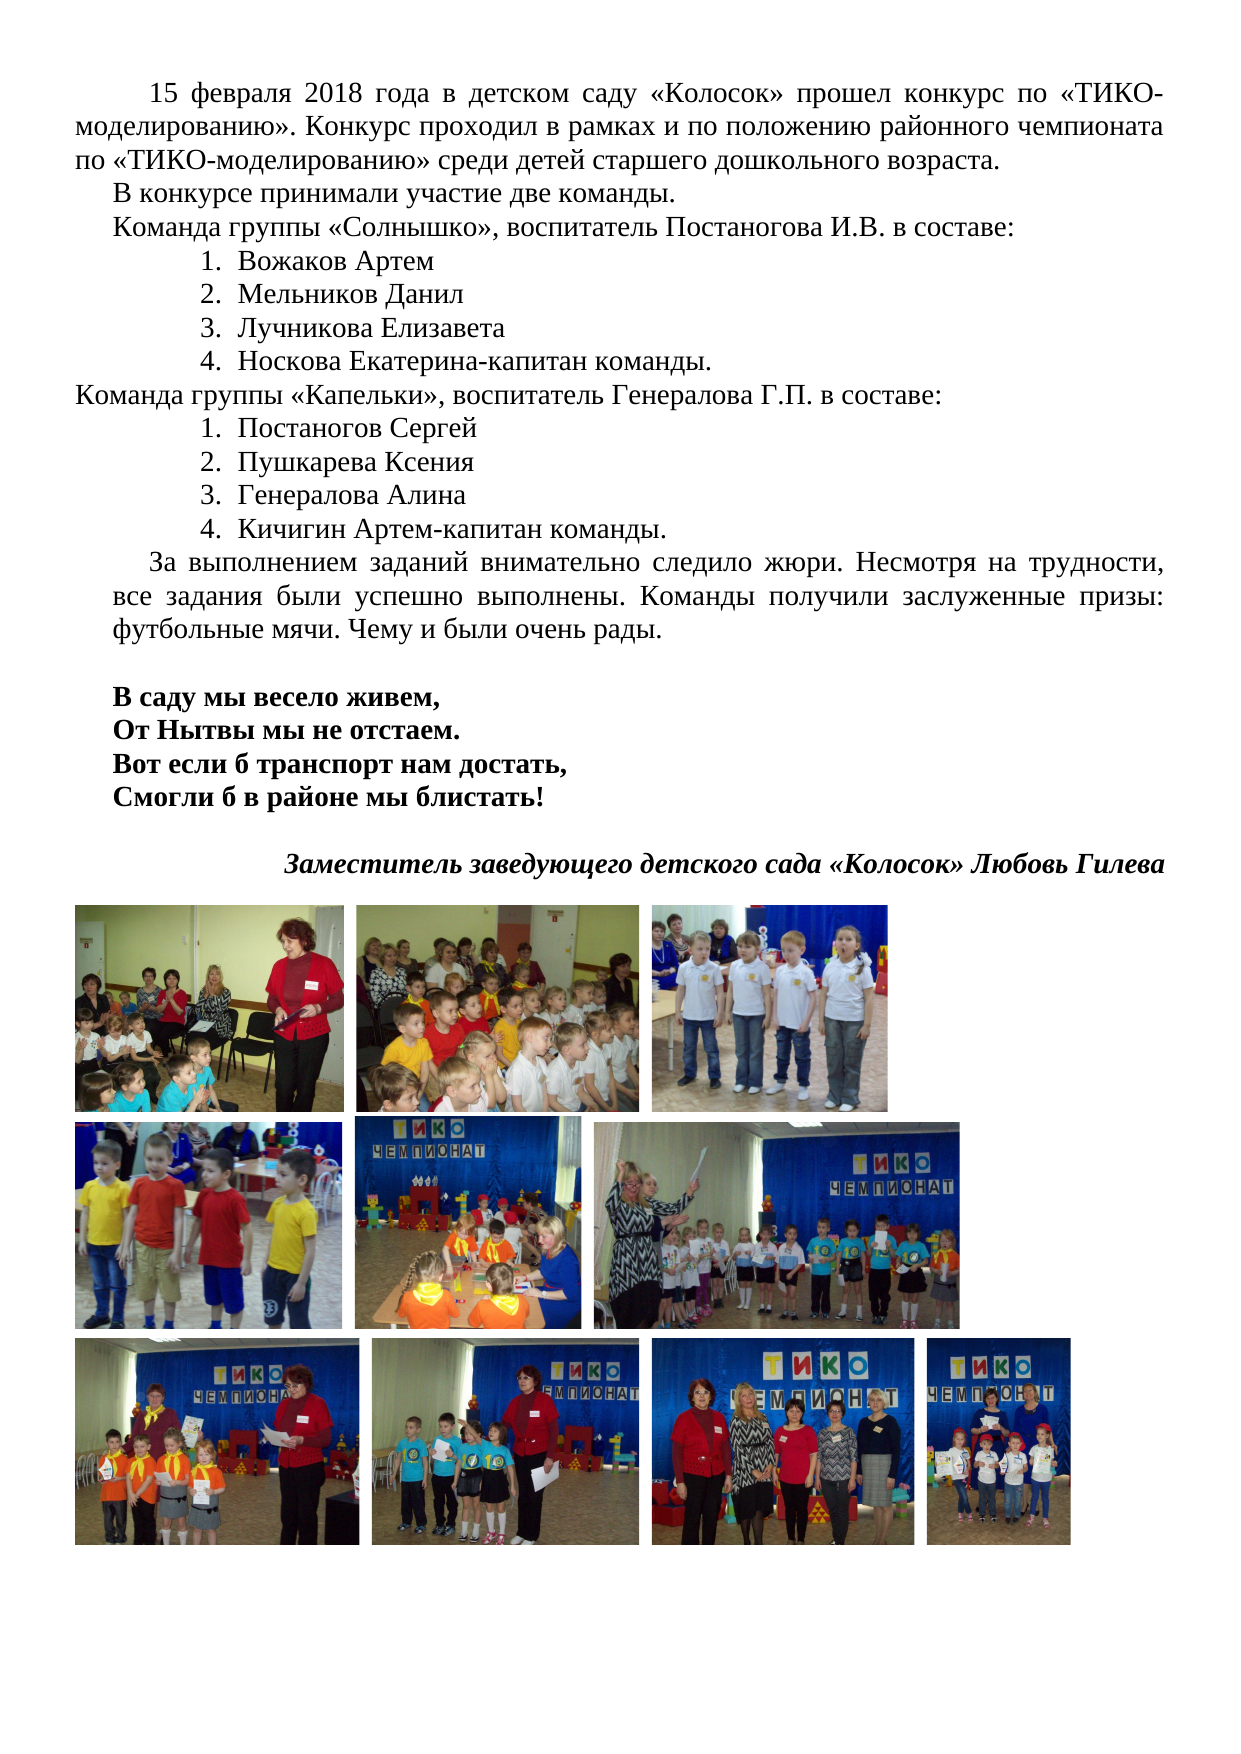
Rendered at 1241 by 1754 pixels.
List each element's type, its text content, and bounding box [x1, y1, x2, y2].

picture [371, 1338, 640, 1545]
text Команда группы «Капельки», воспитатель Генералова Г.П. в составе: [75, 377, 1165, 410]
text 15 февраля 2018 года в детском саду «Колосок» прошел конкурс по «ТИКО-моделированию». Конкурс проходил в рамках и по положению районного чемпионата по «ТИКО-моделированию» среди детей старшего дошкольного возраста. [75, 75, 1165, 176]
text От Нытвы мы не отстаем. [112, 712, 1165, 746]
picture [354, 1116, 582, 1329]
list Вожаков Артем [200, 243, 1165, 276]
list Кичигин Артем-капитан команды. [200, 511, 1165, 544]
picture [651, 1338, 915, 1545]
list Пушкарева Ксения [200, 444, 1165, 477]
list Генералова Алина [200, 477, 1165, 511]
text В конкурсе принимали участие две команды. [112, 176, 1165, 209]
text Вот если б транспорт нам достать, [112, 746, 1165, 779]
picture [356, 905, 640, 1112]
text Смогли б в районе мы блистать! [112, 779, 1165, 813]
list Лучникова Елизавета [200, 310, 1165, 343]
text В саду мы весело живем, [112, 679, 1165, 712]
picture [75, 1338, 360, 1545]
picture [75, 905, 344, 1112]
picture [593, 1122, 960, 1329]
list Носкова Екатерина-капитан команды. [200, 343, 1165, 377]
text Команда группы «Солнышко», воспитатель Постаногова И.В. в составе: [112, 209, 1165, 243]
list Мельников Данил [200, 276, 1165, 310]
text Заместитель заведующего детского сада «Колосок» Любовь Гилева [75, 846, 1165, 880]
picture [651, 905, 888, 1112]
list Постаногов Сергей [200, 410, 1165, 444]
text За выполнением заданий внимательно следило жюри. Несмотря на трудности, все задания были успешно выполнены. Команды получили заслуженные призы: футбольные мячи. Чему и были очень рады. [112, 544, 1165, 645]
picture [75, 1122, 343, 1329]
picture [926, 1338, 1071, 1545]
